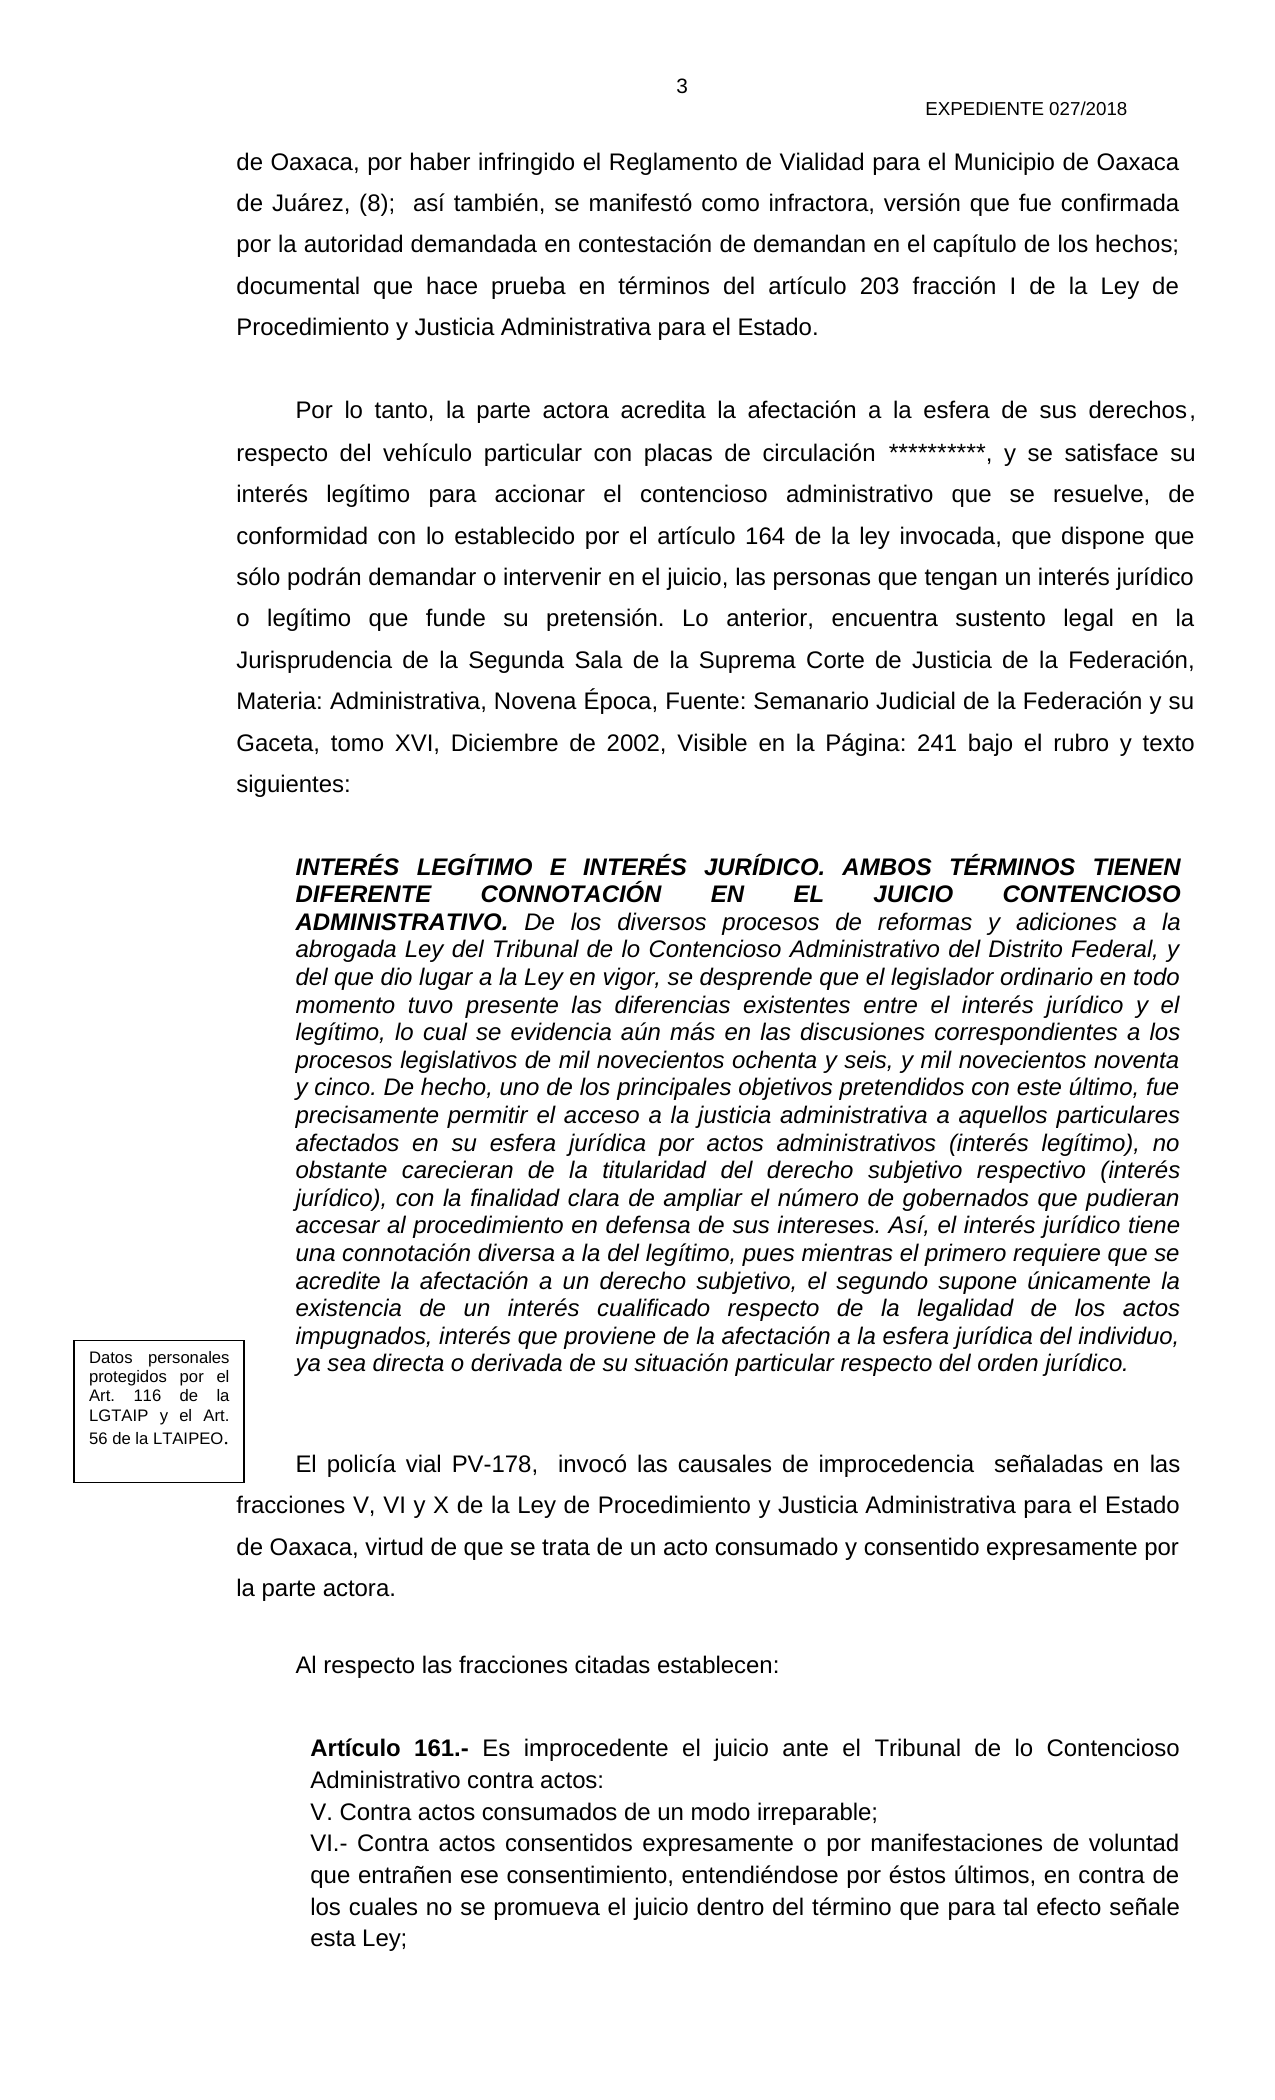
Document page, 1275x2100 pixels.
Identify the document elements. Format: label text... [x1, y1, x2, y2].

text VI.- Contra actos consentidos expresamente o por manifestaciones de voluntad que entrañen ese consentimiento, entendiéndose por éstos últimos, en contra de los cuales no se promueva el juicio dentro del término que para tal efecto señale esta Ley; [310, 1829, 1181, 1952]
text Al respecto las fracciones citadas establecen: [236, 1651, 1181, 1679]
text V. Contra actos consumados de un modo irreparable; [310, 1797, 1181, 1825]
text INTERÉS LEGÍTIMO E INTERÉS JURÍDICO. AMBOS TÉRMINOS TIENEN DIFERENTE CONNOTACIÓN EN EL JUICIO CONTENCIOSO ADMINISTRATIVO. De los diversos procesos de reformas y adiciones a la abrogada Ley del Tribunal de lo Contencioso Administrativo del Distrito Federal, y del que dio lugar a la Ley en vigor, se desprende que el legislador ordinario en todo momento tuvo presente las diferencias existentes entre el interés jurídico y el legítimo, lo cual se evidencia aún más en las discusiones correspondientes a los procesos legislativos de mil novecientos ochenta y seis, y mil novecientos noventa y cinco. De hecho, uno de los principales objetivos pretendidos con este último, fue precisamente permitir el acceso a la justicia administrativa a aquellos particulares afectados en su esfera jurídica por actos administrativos (interés legítimo), no obstante carecieran de la titularidad del derecho subjetivo respectivo (interés jurídico), con la finalidad clara de ampliar el número de gobernados que pudieran accesar al procedimiento en defensa de sus intereses. Así, el interés jurídico tiene una connotación diversa a la del legítimo, pues mientras el primero requiere que se acredite la afectación a un derecho subjetivo, el segundo supone únicamente la existencia de un interés cualificado respecto de la legalidad de los actos impugnados, interés que proviene de la afectación a la esfera jurídica del individuo, ya sea directa o derivada de su situación particular respecto del orden jurídico. [295, 852, 1181, 1377]
text El policía vial PV-178, invocó las causales de improcedencia señaladas en las fracciones V, VI y X de la Ley de Procedimiento y Justicia Administrativa para el Estado de Oaxaca, virtud de que se trata de un acto consumado y consentido expresamente por la parte actora. [236, 1450, 1181, 1602]
text Artículo 161.- Es improcedente el juicio ante el Tribunal de lo Contencioso Administrativo contra actos: [310, 1734, 1181, 1793]
text Por lo tanto, la parte actora acredita la afectación a la esfera de sus derechos, respecto del vehículo particular con placas de circulación **********, y se satisface su interés legítimo para accionar el contencioso administrativo que se resuelve, de conformidad con lo establecido por el artículo 164 de la ley invocada, que dispone que sólo podrán demandar o intervenir en el juicio, las personas que tengan un interés jurídico o legítimo que funde su pretensión. Lo anterior, encuentra sustento legal en la Jurisprudencia de la Segunda Sala de la Suprema Corte de Justicia de la Federación, Materia: Administrativa, Novena Época, Fuente: Semanario Judicial de la Federación y su Gaceta, tomo XVI, Diciembre de 2002, Visible en la Página: 241 bajo el rubro y texto siguientes: [236, 396, 1196, 797]
